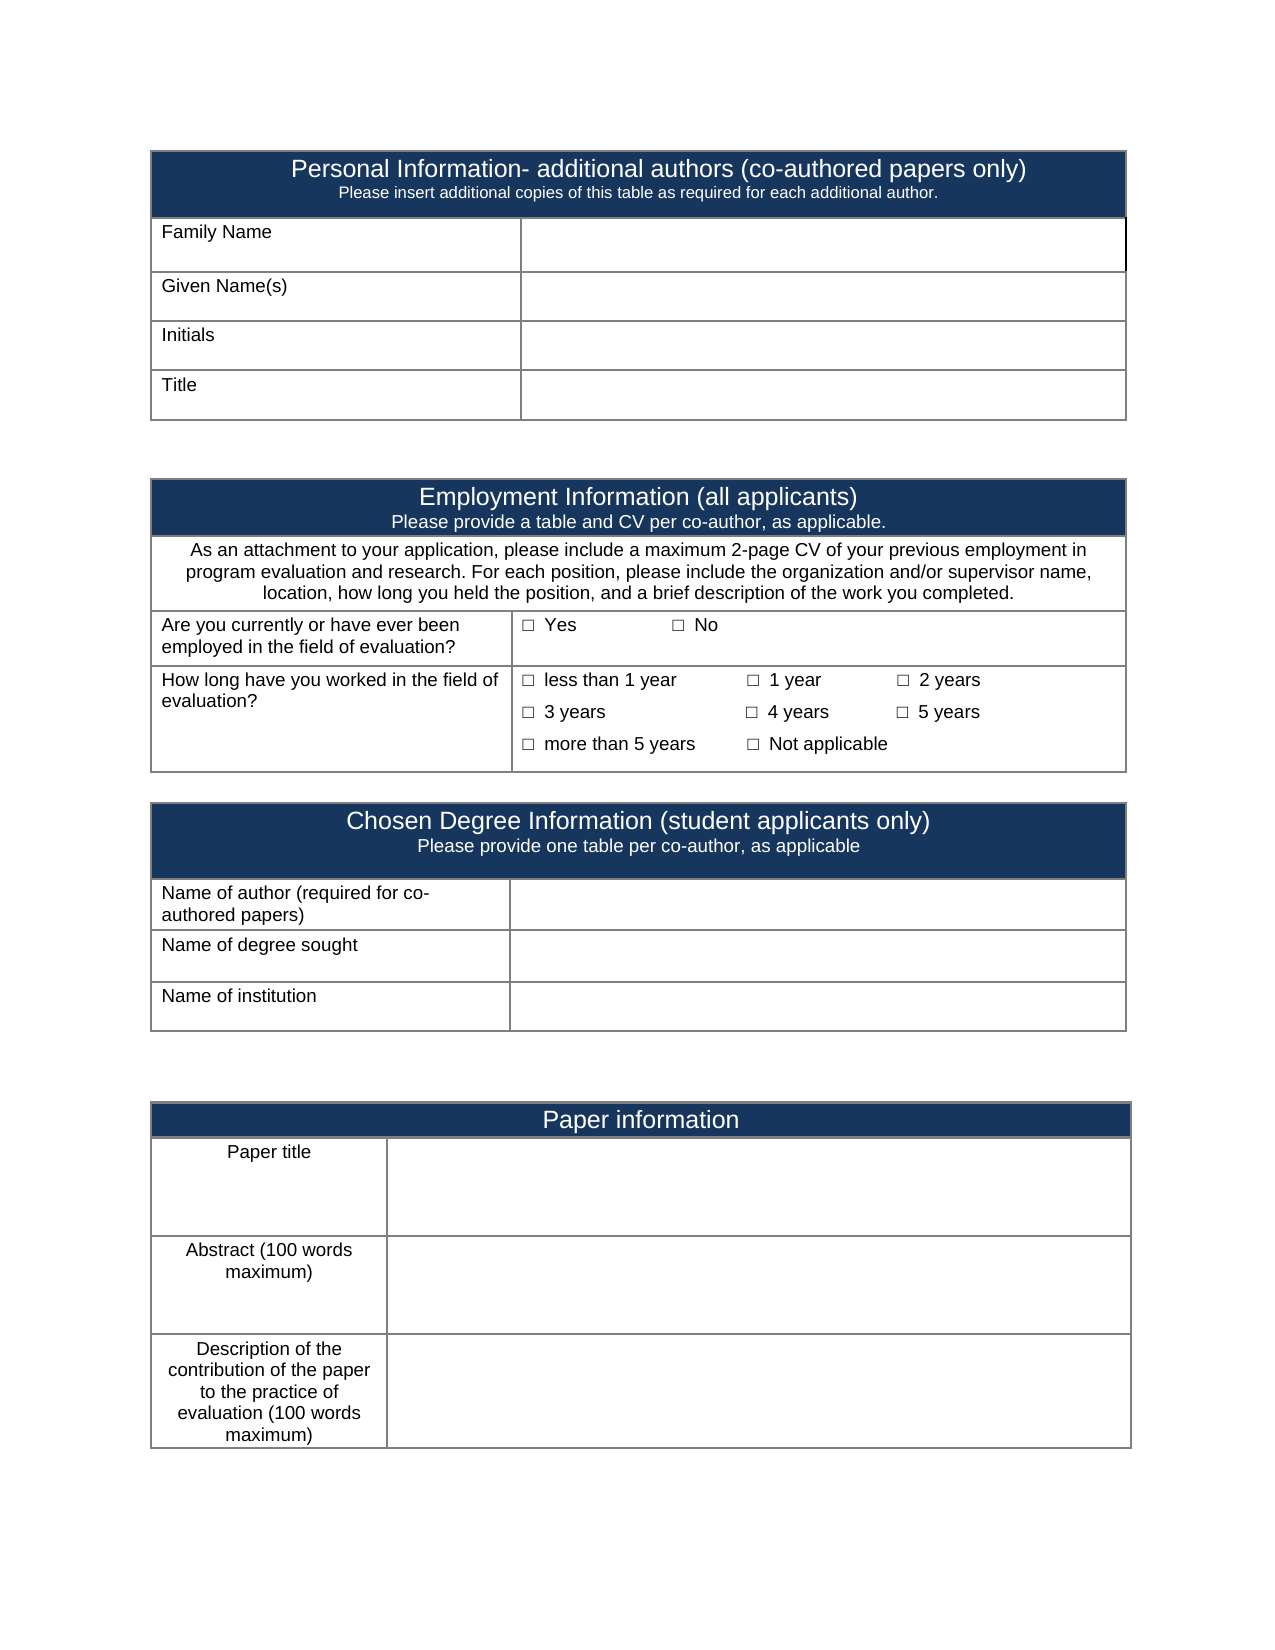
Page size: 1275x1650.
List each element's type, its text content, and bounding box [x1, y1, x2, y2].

table_cell As an attachment to your application, please include a maximum 2-page CV of your previous employment in program evaluation and research. For each position, please include the organization and/or supervisor name, location, how long you held the position, and a brief description of the work you completed. [152, 537, 1125, 610]
table_cell [388, 1139, 1130, 1235]
table_cell [511, 880, 1125, 929]
table_cell How long have you worked in the field of evaluation? [152, 667, 511, 771]
table_cell [522, 322, 1125, 369]
table_cell Initials [152, 322, 520, 369]
table_header Chosen Degree Information (student applicants only) Please provide one table per co-author, as applicable [152, 804, 1125, 878]
table_header Paper information [152, 1104, 1130, 1136]
table_cell Name of author (required for co-authored papers) [152, 880, 509, 929]
table_cell [522, 219, 1125, 271]
table_cell Title [152, 371, 520, 419]
table_cell Abstract (100 words maximum) [152, 1237, 386, 1333]
table_cell [511, 983, 1125, 1030]
table_cell Are you currently or have ever been employed in the field of evaluation? [152, 612, 511, 664]
table_cell □ less than 1 year □ 1 year □ 2 years □ 3 years □ 4 years □ 5 years □ more than 5 years □ Not applicable [513, 667, 1125, 771]
table_cell □ Yes □ No [513, 612, 1125, 664]
table_cell [511, 931, 1125, 981]
table_cell Name of institution [152, 983, 509, 1030]
table_cell Paper title [152, 1139, 386, 1235]
table_cell Given Name(s) [152, 273, 520, 320]
table_cell [388, 1237, 1130, 1333]
table_cell Family Name [152, 219, 520, 271]
table_header Employment Information (all applicants) Please provide a table and CV per co-author, as applicable. [152, 480, 1125, 535]
table_header Personal Information- additional authors (co-authored papers only) Please insert additional copies of this table as required for each additional author. [152, 152, 1125, 217]
table_cell Description of the contribution of the paper to the practice of evaluation (100 words maximum) [152, 1335, 386, 1447]
table_cell [522, 371, 1125, 419]
table_cell Name of degree sought [152, 931, 509, 981]
table_cell [522, 273, 1125, 320]
table_cell [388, 1335, 1130, 1447]
